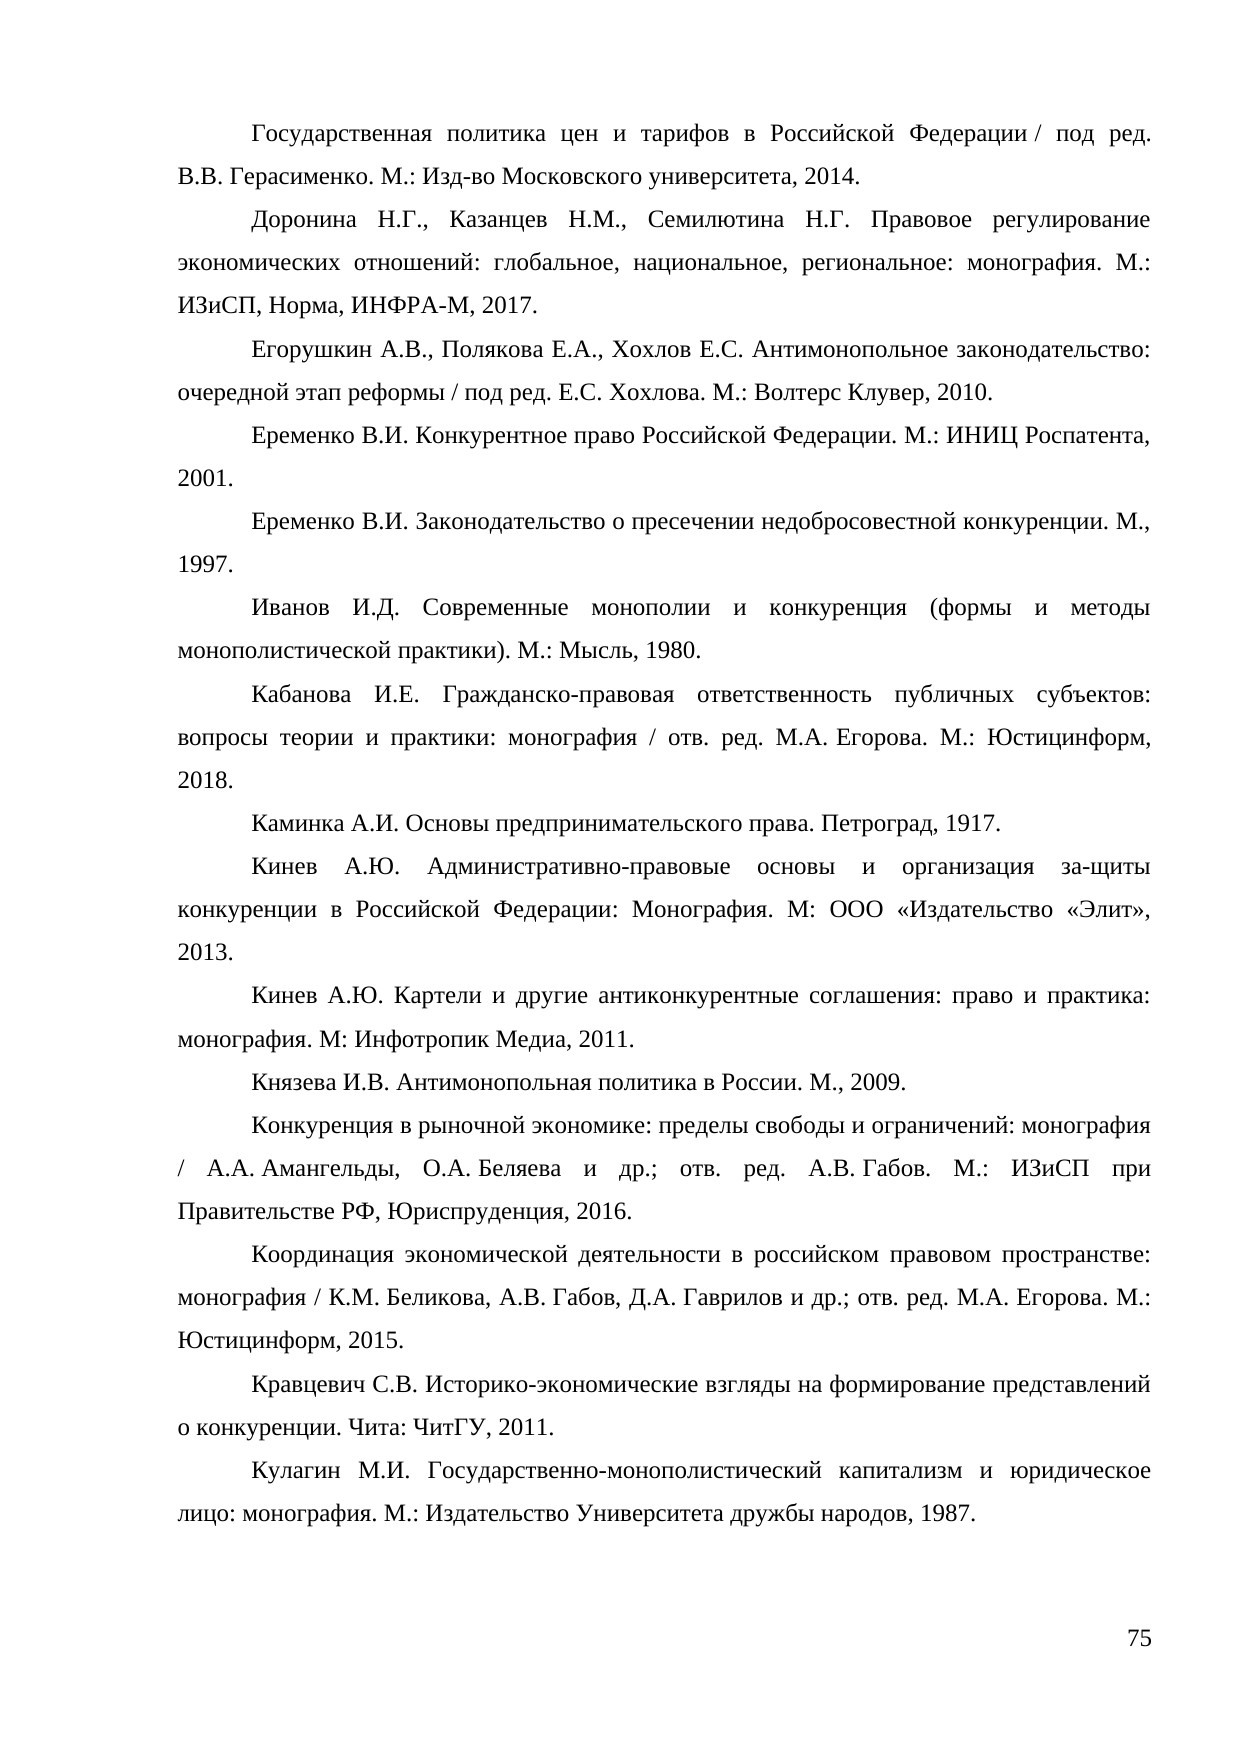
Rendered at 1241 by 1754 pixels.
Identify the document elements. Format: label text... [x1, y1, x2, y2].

text Князева И.В. Антимонопольная политика в России. М., 2009. [177, 1067, 1152, 1096]
text Координация экономической деятельности в российском правовом пространстве: монография / К.М. Беликова, А.В. Габов, Д.А. Гаврилов и др.; отв. ред. М.А. Егорова. М.: Юстицинформ, 2015. [177, 1239, 1152, 1354]
text Кулагин М.И. Государственно-монополистический капитализм и юридическое лицо: монография. М.: Издательство Университета дружбы народов, 1987. [177, 1455, 1152, 1527]
text Кинев А.Ю. Административно-правовые основы и организация за-щиты конкуренции в Российской Федерации: Монография. М: ООО «Издательство «Элит», 2013. [177, 851, 1152, 966]
text Каминка А.И. Основы предпринимательского права. Петроград, 1917. [177, 808, 1152, 837]
text Кравцевич С.В. Историко-экономические взгляды на формирование представлений о конкуренции. Чита: ЧитГУ, 2011. [177, 1369, 1152, 1441]
text Еременко В.И. Законодательство о пресечении недобросовестной конкуренции. М., 1997. [177, 506, 1152, 578]
text Кабанова И.Е. Гражданско-правовая ответственность публичных субъектов: вопросы теории и практики: монография / отв. ред. М.А. Егорова. М.: Юстицинформ, 2018. [177, 679, 1152, 794]
text Кинев А.Ю. Картели и другие антиконкурентные соглашения: право и практика: монография. М: Инфотропик Медиа, 2011. [177, 981, 1152, 1052]
text Государственная политика цен и тарифов в Российской Федерации / под ред. В.В. Герасименко. М.: Изд-во Московского университета, 2014. [177, 118, 1152, 190]
text Егорушкин А.В., Полякова Е.А., Хохлов Е.С. Антимонопольное законодательство: очередной этап реформы / под ред. Е.С. Хохлова. М.: Волтерс Клувер, 2010. [177, 334, 1152, 406]
text Иванов И.Д. Современные монополии и конкуренция (формы и методы монополистической практики). М.: Мысль, 1980. [177, 592, 1152, 664]
text Конкуренция в рыночной экономике: пределы свободы и ограничений: монография / А.А. Амангельды, О.А. Беляева и др.; отв. ред. А.В. Габов. М.: ИЗиСП при Правительстве РФ, Юриспруденция, 2016. [177, 1110, 1152, 1225]
text Еременко В.И. Конкурентное право Российской Федерации. М.: ИНИЦ Роспатента, 2001. [177, 420, 1152, 492]
text Доронина Н.Г., Казанцев Н.М., Семилютина Н.Г. Правовое регулирование экономических отношений: глобальное, национальное, региональное: монография. М.: ИЗиСП, Норма, ИНФРА-М, 2017. [177, 204, 1152, 319]
